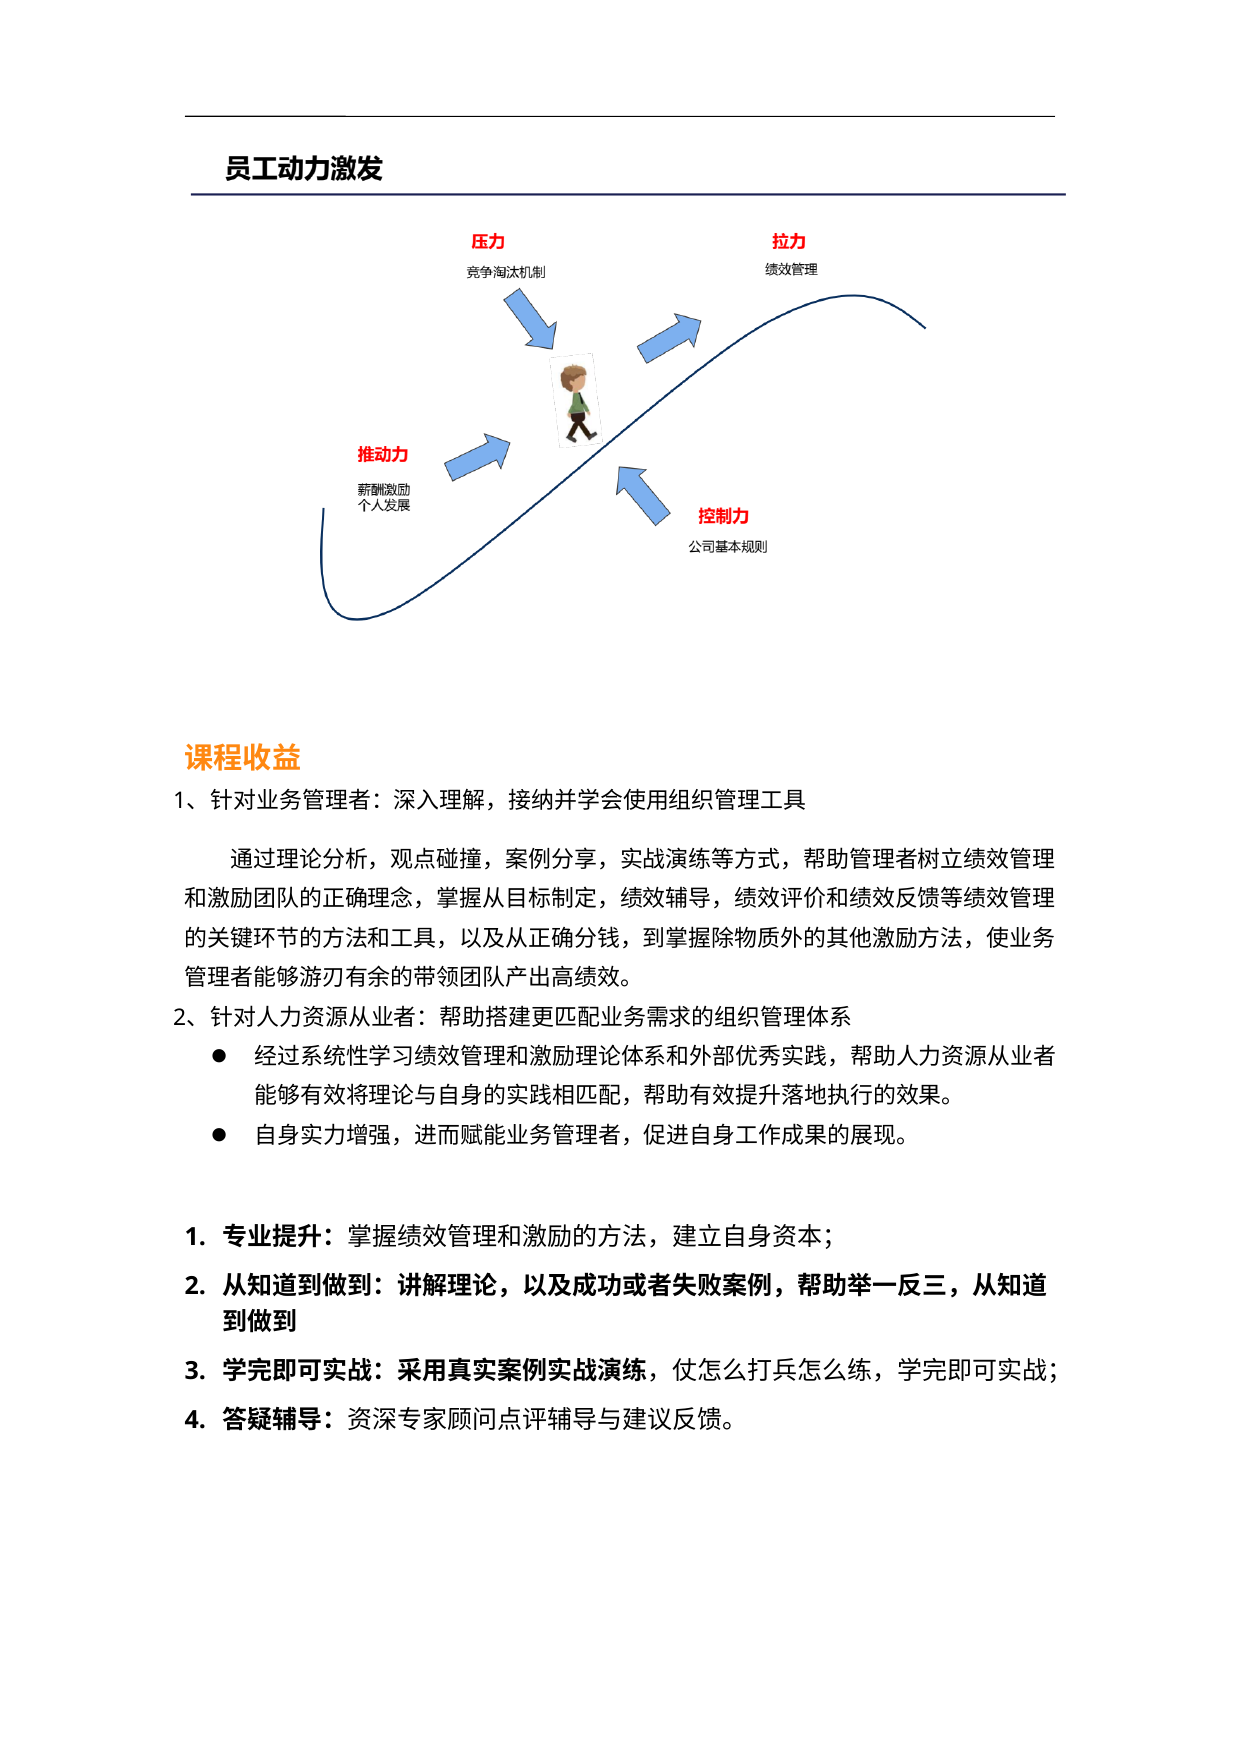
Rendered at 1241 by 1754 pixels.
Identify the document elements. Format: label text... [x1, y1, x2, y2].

list 从知道到做到：讲解理论，以及成功或者失败案例，帮助举一反三，从知道到做到 [184, 1266, 1071, 1338]
list 答疑辅导：资深专家顾问点评辅导与建议反馈。 [184, 1399, 1071, 1436]
list 针对业务管理者：深入理解，接纳并学会使用组织管理工具 [173, 777, 1071, 817]
list 自身实力增强，进而赋能业务管理者，促进自身工作成果的展现。 [210, 1112, 1071, 1151]
list 专业提升：掌握绩效管理和激励的方法，建立自身资本； [184, 1217, 1071, 1253]
list 针对人力资源从业者：帮助搭建更匹配业务需求的组织管理体系 [173, 993, 1071, 1033]
list 学完即可实战：采用真实案例实战演练，仗怎么打兵怎么练，学完即可实战； [184, 1351, 1071, 1387]
list 通过理论分析，观点碰撞，案例分享，实战演练等方式，帮助管理者树立绩效管理和激励团队的正确理念，掌握从目标制定，绩效辅导，绩效评价和绩效反馈等绩效管理的关键环节的方法和工具，以及从正确分钱，到掌握除物质外的其他激励方法，使业务管理者能够游刃有余的带领团队产出高绩效。 [184, 836, 1071, 993]
list 经过系统性学习绩效管理和激励理论体系和外部优秀实践，帮助人力资源从业者能够有效将理论与自身的实践相匹配，帮助有效提升落地执行的效果。 [210, 1033, 1071, 1112]
text 课程收益 [184, 735, 1071, 777]
